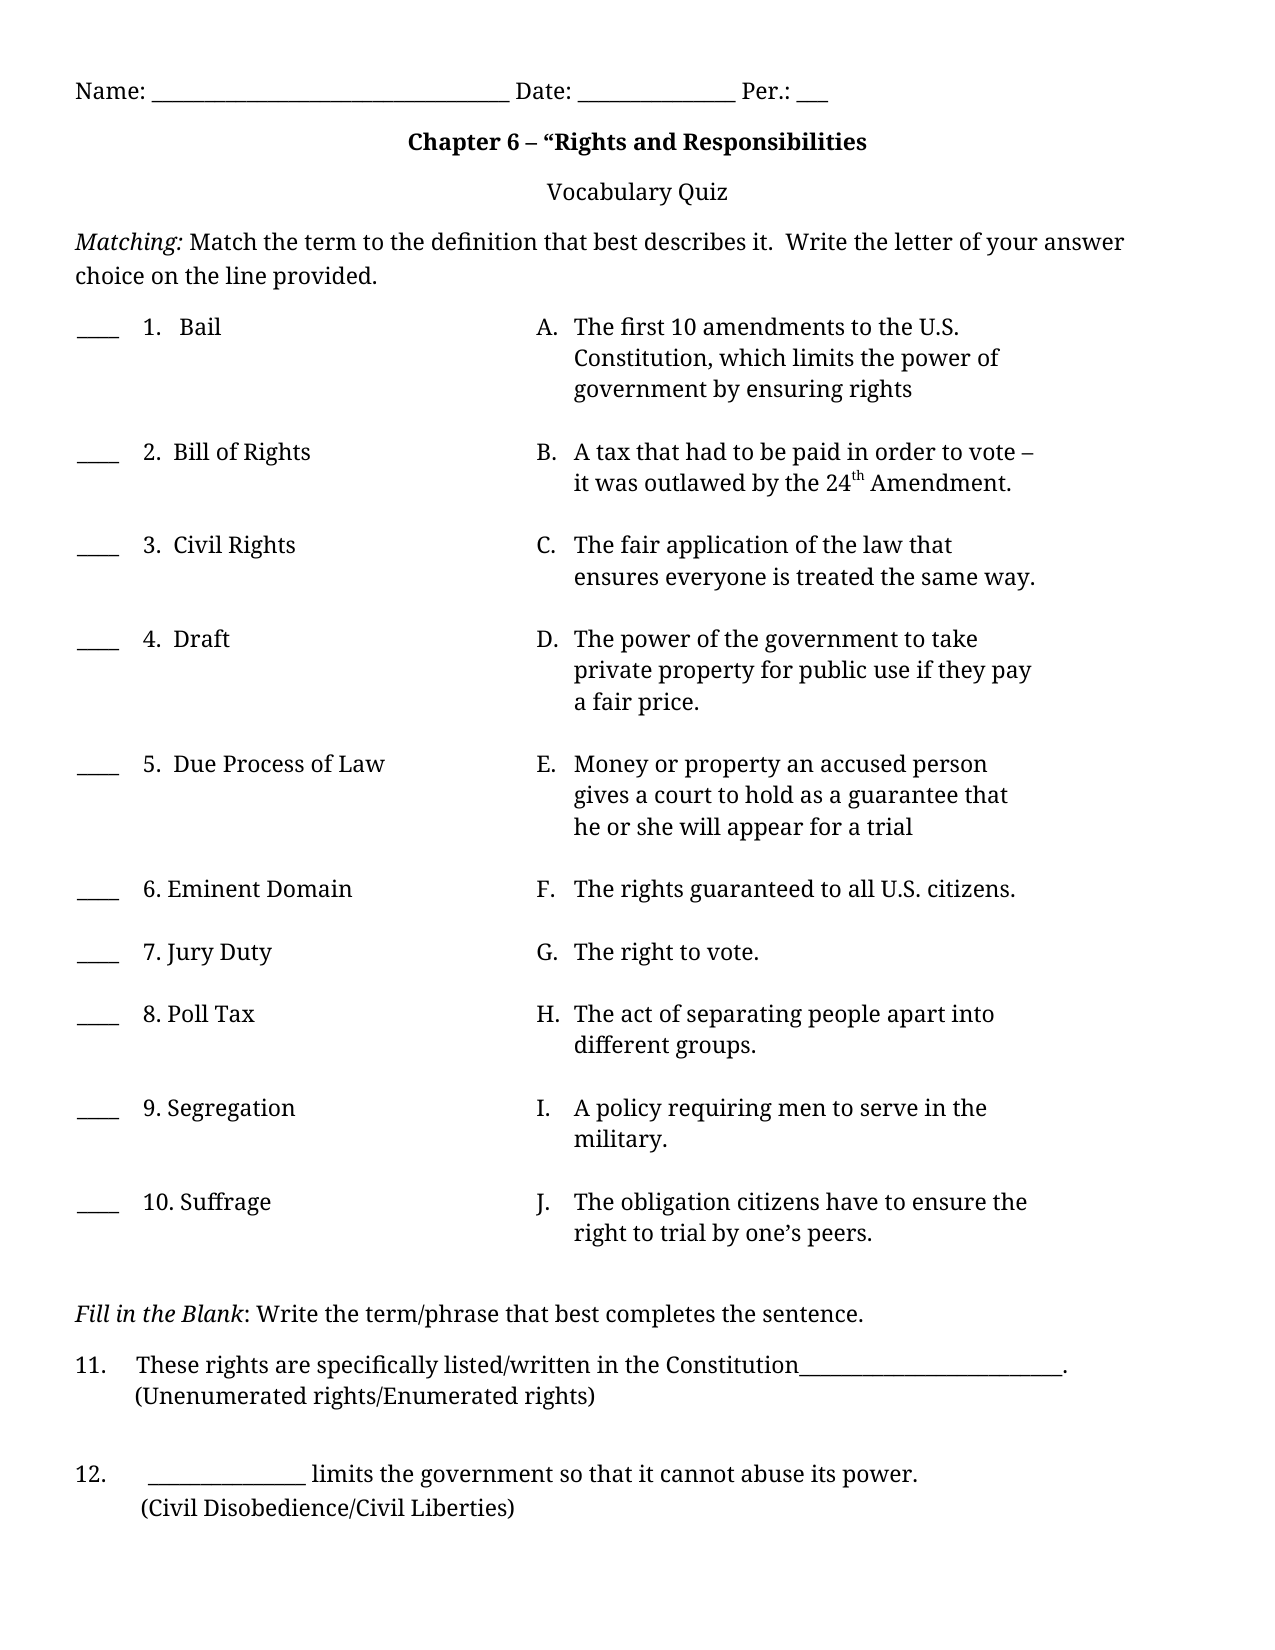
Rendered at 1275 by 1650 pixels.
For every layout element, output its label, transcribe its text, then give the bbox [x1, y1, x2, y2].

text Chapter 6 – “Rights and Responsibilities [75, 125, 1200, 157]
text Fill in the Blank: Write the term/phrase that best completes the sentence. [75, 1298, 1200, 1329]
table_cell ____ 8. Poll Tax [66, 998, 487, 1092]
text 11. These rights are specifically listed/written in the Constitution_________________________. [75, 1349, 1200, 1380]
table_cell ____ 10. Suffrage [66, 1185, 487, 1248]
table_cell ____ 7. Jury Duty [66, 935, 487, 998]
table_cell The right to vote. [488, 935, 1049, 998]
table_cell ____ 5. Due Process of Law [66, 748, 487, 873]
table_cell ____ 2. Bill of Rights [66, 435, 487, 529]
text 12. _______________ limits the government so that it cannot abuse its power. [75, 1458, 1200, 1490]
text Matching: Match the term to the definition that best describes it. Write the letter of your answer choice on the line provided. [75, 226, 1200, 291]
table_cell The power of the government to take private property for public use if they pay a fair price. [488, 623, 1049, 748]
table_cell A tax that had to be paid in order to vote – it was outlawed by the 24th Amendment. [488, 435, 1049, 529]
table_cell Money or property an accused person gives a court to hold as a guarantee that he or she will appear for a trial [488, 748, 1049, 873]
text Vocabulary Quiz [75, 176, 1200, 207]
table_cell ____ 4. Draft [66, 623, 487, 748]
table_cell ____ 3. Civil Rights [66, 529, 487, 623]
table_cell The act of separating people apart into different groups. [488, 998, 1049, 1092]
table_cell ____ 9. Segregation [66, 1092, 487, 1185]
text (Unenumerated rights/Enumerated rights) [75, 1380, 1200, 1411]
table_cell The rights guaranteed to all U.S. citizens. [488, 873, 1049, 935]
table_cell The obligation citizens have to ensure the right to trial by one’s peers. [488, 1185, 1049, 1248]
table_cell ____ 6. Eminent Domain [66, 873, 487, 935]
text (Civil Disobedience/Civil Liberties) [75, 1492, 1200, 1523]
table_header The first 10 amendments to the U.S. Constitution, which limits the power of government by ensuring rights [488, 310, 1049, 435]
table_header ____ 1. Bail [66, 310, 487, 435]
table_cell The fair application of the law that ensures everyone is treated the same way. [488, 529, 1049, 623]
text Name: __________________________________ Date: _______________ Per.: ___ [75, 75, 1200, 106]
table_cell A policy requiring men to serve in the military. [488, 1092, 1049, 1185]
